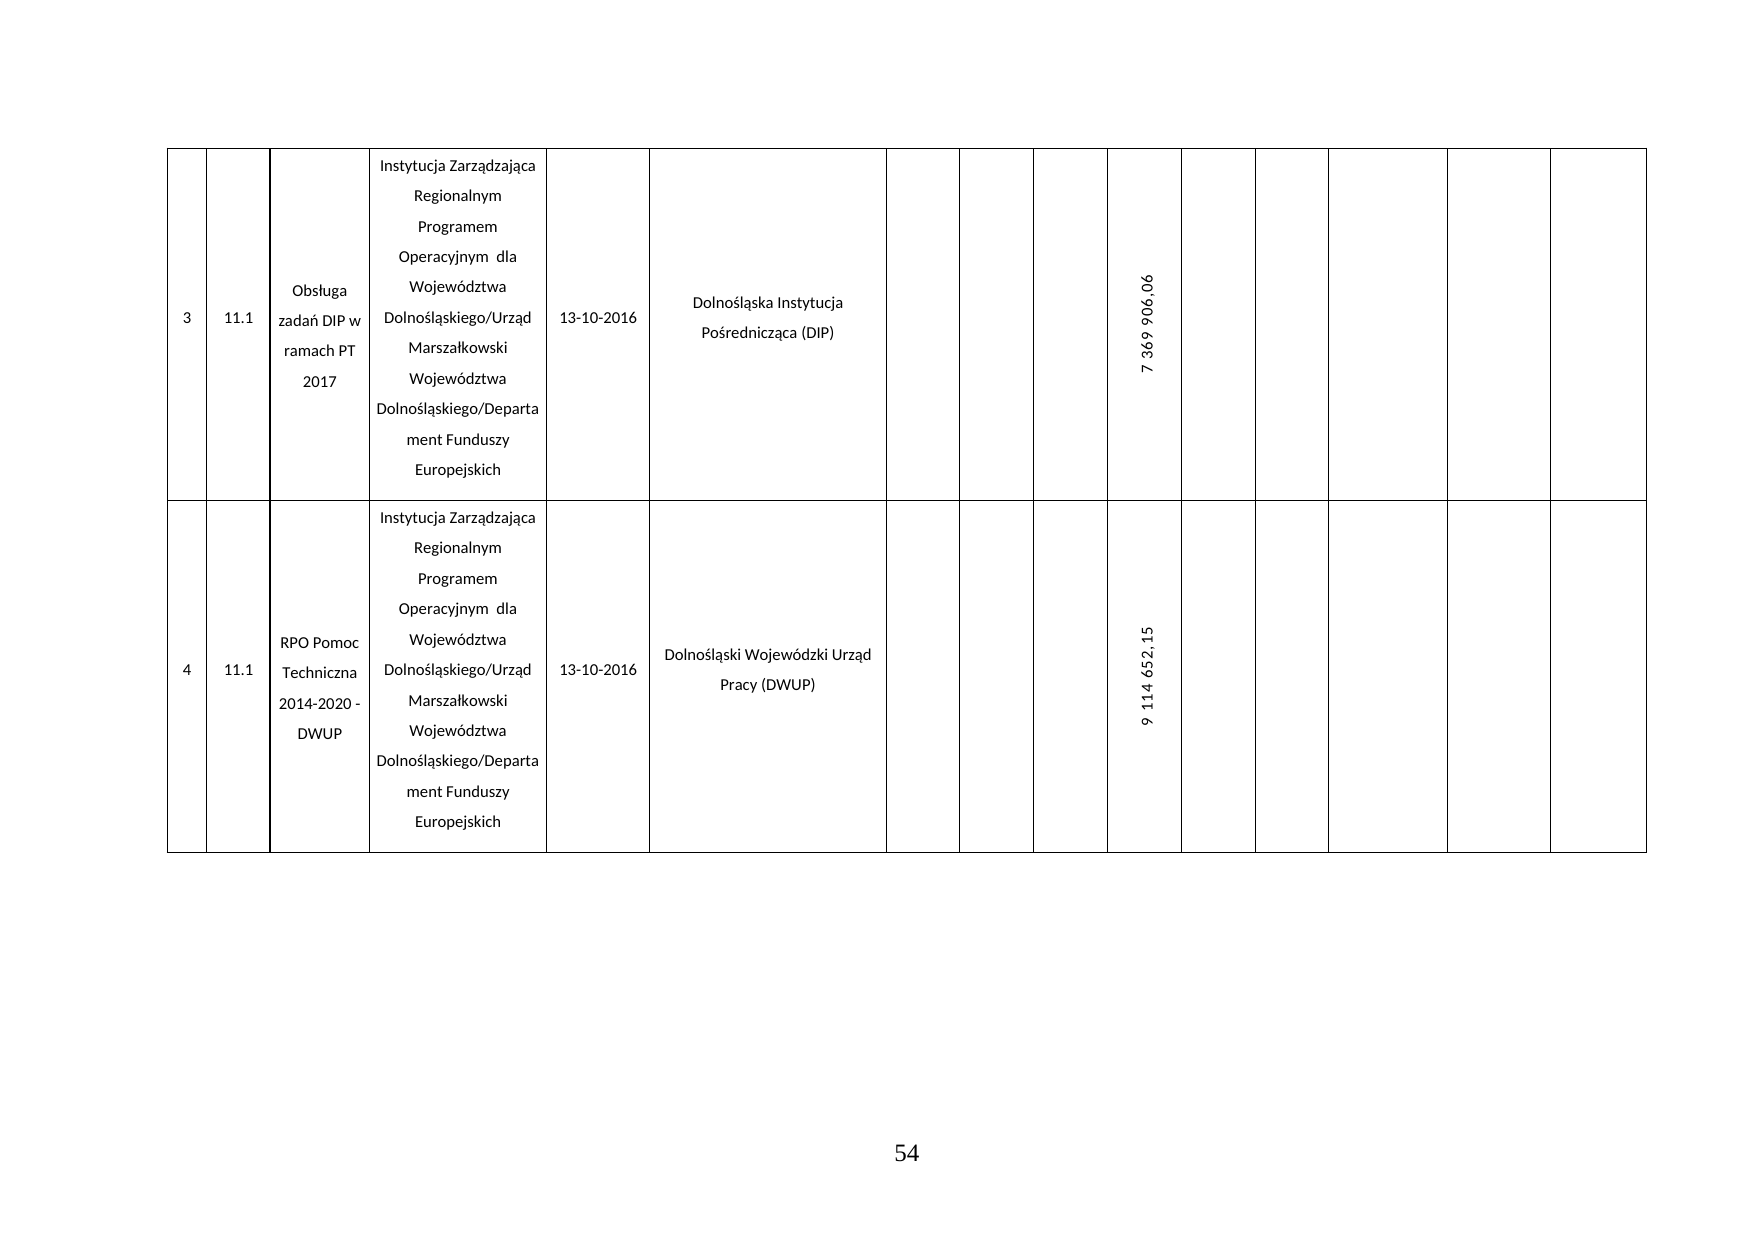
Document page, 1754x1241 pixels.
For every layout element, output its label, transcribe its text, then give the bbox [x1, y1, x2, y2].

table_cell 13-10-2016 [547, 149, 649, 500]
table_cell [1551, 501, 1646, 852]
table_cell [1329, 149, 1447, 500]
table_cell 13-10-2016 [547, 501, 649, 852]
table_cell [1448, 149, 1550, 500]
table_cell Instytucja Zarządzająca Regionalnym Programem Operacyjnym dla Województwa Dolnośląskiego/Urząd Marszałkowski Województwa Dolnośląskiego/Departament Funduszy Europejskich [370, 501, 546, 852]
table_cell [1034, 501, 1107, 852]
table_cell RPO Pomoc Techniczna 2014-2020 - DWUP [271, 501, 369, 852]
table_cell [887, 501, 959, 852]
table_cell 11.1 [207, 149, 269, 500]
table_cell 9 114 652,15 [1108, 501, 1181, 852]
table_cell [1551, 149, 1646, 500]
table_cell 11.1 [207, 501, 269, 852]
table_cell Instytucja Zarządzająca Regionalnym Programem Operacyjnym dla Województwa Dolnośląskiego/Urząd Marszałkowski Województwa Dolnośląskiego/Departament Funduszy Europejskich [370, 149, 546, 500]
table_cell Obsługa zadań DIP w ramach PT 2017 [271, 149, 369, 500]
table_cell [960, 149, 1033, 500]
table_cell 7 369 906,06 [1108, 149, 1181, 500]
table_cell [1182, 501, 1255, 852]
table_cell [1034, 149, 1107, 500]
table_cell [960, 501, 1033, 852]
table_cell [1182, 149, 1255, 500]
table_cell Dolnośląski Wojewódzki Urząd Pracy (DWUP) [650, 501, 886, 852]
table_cell [1256, 149, 1328, 500]
table_cell [887, 149, 959, 500]
table_cell [1329, 501, 1447, 852]
table_cell 4 [168, 501, 206, 852]
table_cell [1256, 501, 1328, 852]
table_cell Dolnośląska Instytucja Pośrednicząca (DIP) [650, 149, 886, 500]
table_cell [1448, 501, 1550, 852]
table_cell 3 [168, 149, 206, 500]
